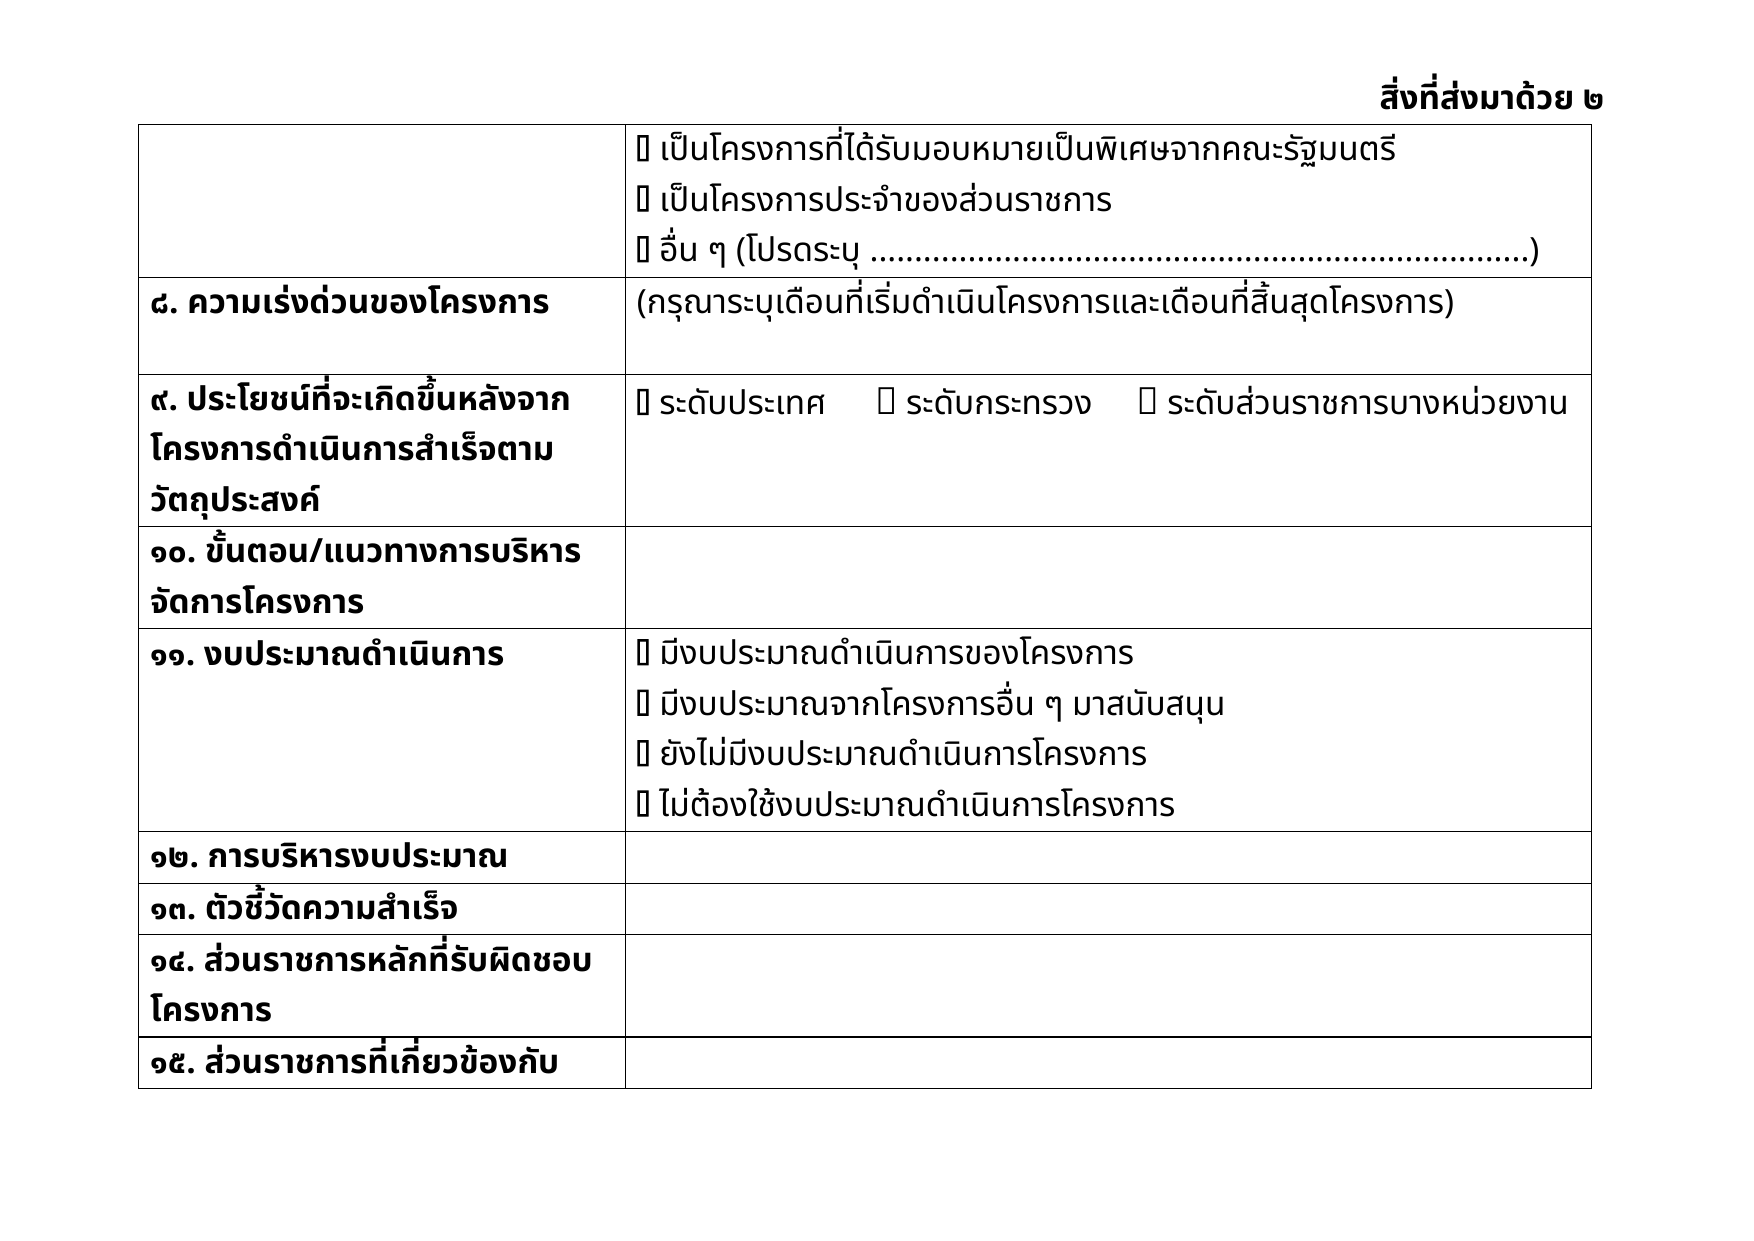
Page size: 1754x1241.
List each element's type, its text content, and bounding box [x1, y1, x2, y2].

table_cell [139, 1038, 625, 1088]
table_cell [626, 527, 1591, 628]
table_cell ๑๐. ขั้นตอน/แนวทางการบริหารจัดการโครงการ [139, 527, 625, 628]
table_cell ๑๑. งบประมาณดำเนินการ [139, 629, 625, 831]
table_cell [626, 884, 1591, 934]
table_cell [626, 1038, 1591, 1088]
table_cell ๘. ความเร่งด่วนของโครงการ [139, 278, 625, 374]
table_cell ๙. ประโยชน์ที่จะเกิดขึ้นหลังจากโครงการดำเนินการสำเร็จตามวัตถุประสงค์ [139, 375, 625, 526]
table_cell (กรุณาระบุเดือนที่เริ่มดำเนินโครงการและเดือนที่สิ้นสุดโครงการ) [626, 278, 1591, 374]
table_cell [139, 125, 625, 277]
table_cell ระดับประเทศ ระดับกระทรวง ระดับส่วนราชการบางหน่วยงาน [626, 375, 1591, 526]
table_cell [626, 935, 1591, 1036]
table_cell ๑๒. การบริหารงบประมาณ [139, 832, 625, 883]
table_cell [626, 832, 1591, 883]
table_cell ๑๔. ส่วนราชการหลักที่รับผิดชอบโครงการ [139, 935, 625, 1036]
table_cell ๑๓. ตัวชี้วัดความสำเร็จ [139, 884, 625, 934]
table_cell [626, 125, 1591, 277]
table_cell มีงบประมาณดำเนินการของโครงการ มีงบประมาณจากโครงการอื่น ๆ มาสนับสนุน ยังไม่มีงบประมาณดำเนินการโครงการ ไม่ต้องใช้งบประมาณดำเนินการโครงการ [626, 629, 1591, 831]
